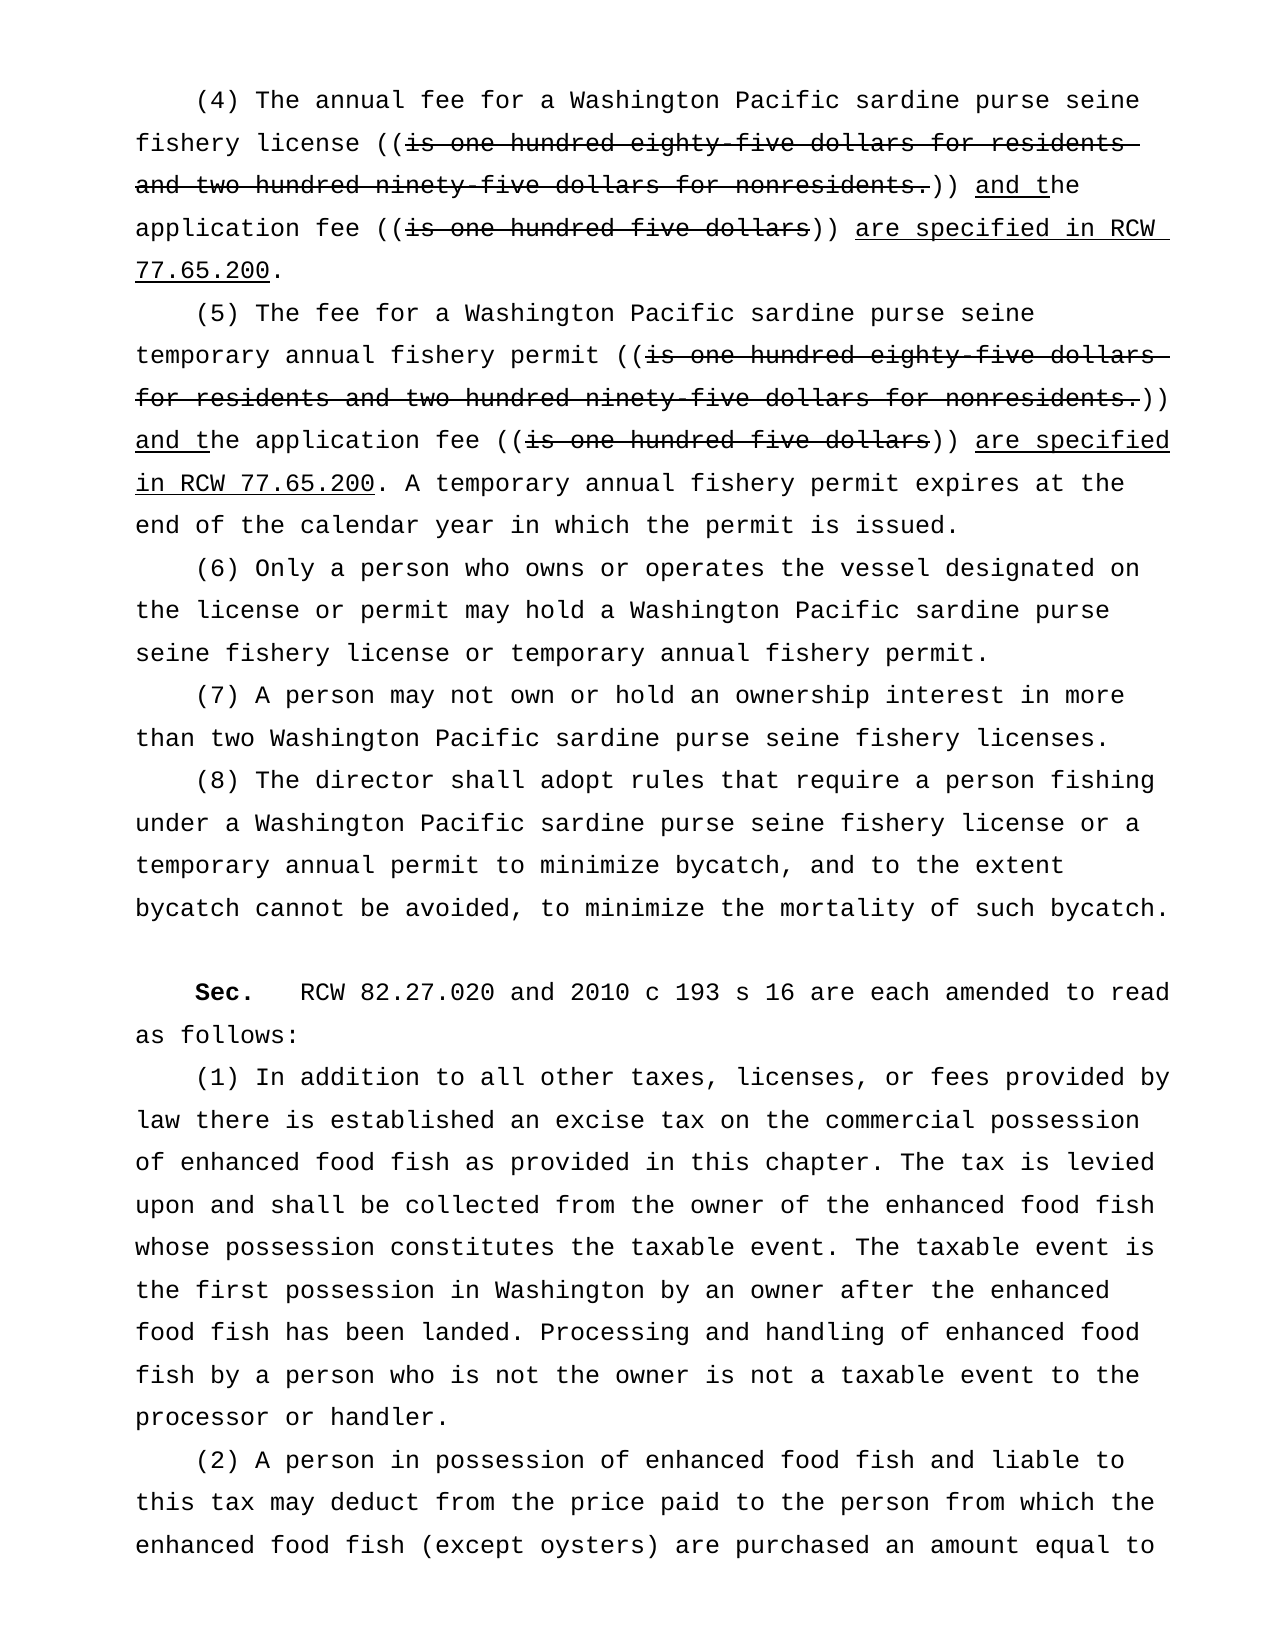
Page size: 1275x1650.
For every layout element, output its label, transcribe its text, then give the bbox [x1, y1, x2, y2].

text (7) A person may not own or hold an ownership interest in more than two Washington Pacific sardine purse seine fishery licenses. [135, 670, 1170, 755]
text (1) In addition to all other taxes, licenses, or fees provided by law there is established an excise tax on the commercial possession of enhanced food fish as provided in this chapter. The tax is levied upon and shall be collected from the owner of the enhanced food fish whose possession constitutes the taxable event. The taxable event is the first possession in Washington by an owner after the enhanced food fish has been landed. Processing and handling of enhanced food fish by a person who is not the owner is not a taxable event to the processor or handler. [135, 1052, 1170, 1434]
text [135, 1434, 1170, 1562]
text (4) The annual fee for a Washington Pacific sardine purse seine fishery license ((is one hundred eighty-five dollars for residents and two hundred ninety-five dollars for nonresidents.)) and the application fee ((is one hundred five dollars)) are specified in RCW 77.65.200. [135, 75, 1170, 287]
text Sec. RCW 82.27.020 and 2010 c 193 s 16 are each amended to read as follows: [135, 967, 1170, 1052]
text (6) Only a person who owns or operates the vessel designated on the license or permit may hold a Washington Pacific sardine purse seine fishery license or temporary annual fishery permit. [135, 542, 1170, 670]
text (5) The fee for a Washington Pacific sardine purse seine temporary annual fishery permit ((is one hundred eighty-five dollars for residents and two hundred ninety-five dollars for nonresidents.)) and the application fee ((is one hundred five dollars)) are specified in RCW 77.65.200. A temporary annual fishery permit expires at the end of the calendar year in which the permit is issued. [135, 287, 1170, 542]
text (8) The director shall adopt rules that require a person fishing under a Washington Pacific sardine purse seine fishery license or a temporary annual permit to minimize bycatch, and to the extent bycatch cannot be avoided, to minimize the mortality of such bycatch. [135, 755, 1170, 925]
